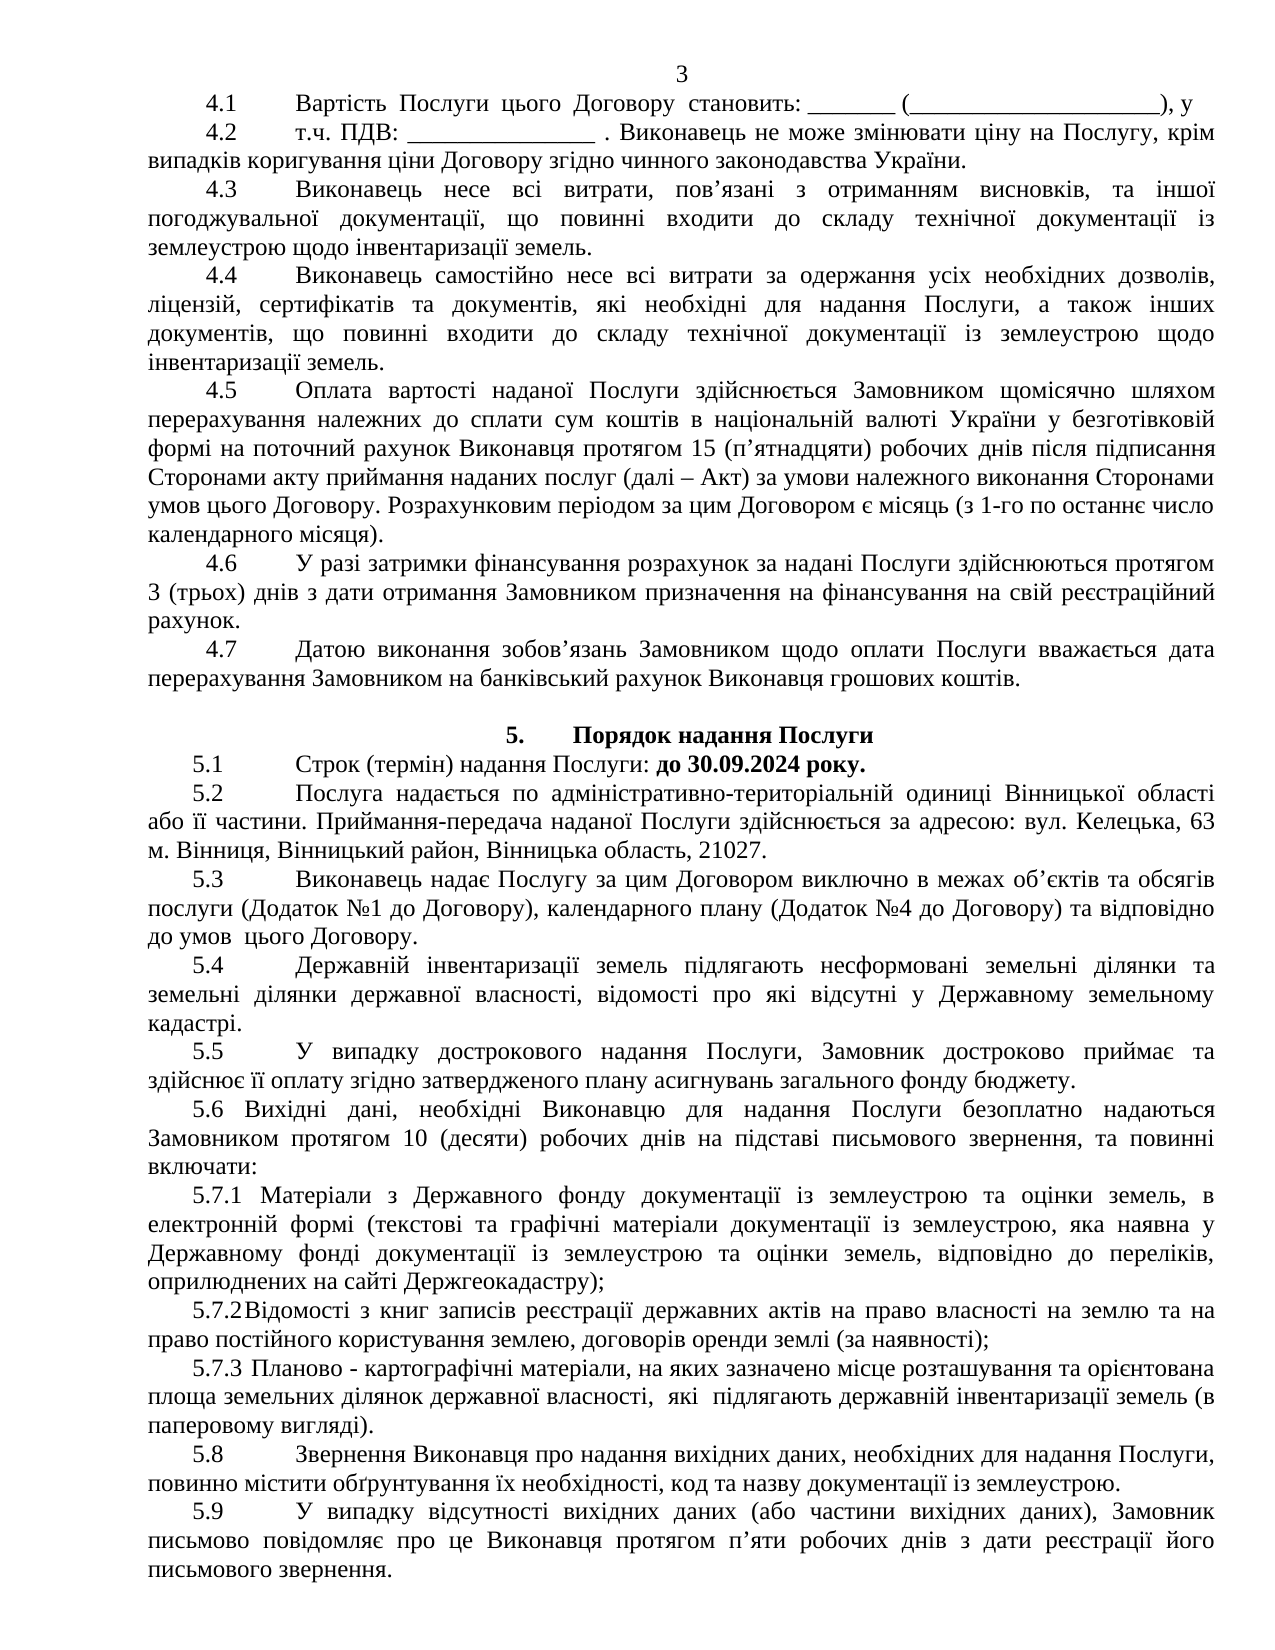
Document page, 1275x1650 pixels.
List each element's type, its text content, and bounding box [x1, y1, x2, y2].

list т.ч. ПДВ: _______________ . Виконавець не може змінювати ціну на Послугу, крім випадків коригування ціни Договору згідно чинного законодавства України. [148, 117, 1216, 174]
list У разі затримки фінансування розрахунок за надані Послуги здійснюються протягом 3 (трьох) днів з дати отримання Замовником призначення на фінансування на свій реєстраційний рахунок. [148, 548, 1216, 634]
list Виконавець надає Послугу за цим Договором виключно в межах об’єктів та обсягів послуги (Додаток №1 до Договору), календарного плану (Додаток №4 до Договору) та відповідно до умов цього Договору. [148, 864, 1216, 950]
list Оплата вартості наданої Послуги здійснюється Замовником щомісячно шляхом перерахування належних до сплати сум коштів в національній валюті України у безготівковій формі на поточний рахунок Виконавця протягом 15 (п’ятнадцяти) робочих днів після підписання Сторонами акту приймання наданих послуг (далі – Акт) за умови належного виконання Сторонами умов цього Договору. Розрахунковим періодом за цим Договором є місяць (з 1-го по останнє число календарного місяця). [148, 375, 1216, 548]
list У випадку відсутності вихідних даних (або частини вихідних даних), Замовник письмово повідомляє про це Виконавця протягом п’яти робочих днів з дати реєстрації його письмового звернення. [148, 1496, 1216, 1583]
list Звернення Виконавця про надання вихідних даних, необхідних для надання Послуги, повинно містити обґрунтування їх необхідності, код та назву документації із землеустрою. [148, 1439, 1216, 1496]
list Порядок надання Послуги [148, 720, 1225, 749]
list Матеріали з Державного фонду документації із землеустрою та оцінки земель, в електронній формі (текстові та графічні матеріали документації із землеустрою, яка наявна у Державному фонді документації із землеустрою та оцінки земель, відповідно до переліків, оприлюднених на сайті Держгеокадастру); [148, 1180, 1216, 1295]
list Планово - картографічні матеріали, на яких зазначено місце розташування та орієнтована площа земельних ділянок державної власності, які підлягають державній інвентаризації земель (в паперовому вигляді). [148, 1353, 1216, 1439]
list Вихідні дані, необхідні Виконавцю для надання Послуги безоплатно надаються Замовником протягом 10 (десяти) робочих днів на підставі письмового звернення, та повинні включати: [148, 1094, 1216, 1180]
list Державній інвентаризації земель підлягають несформовані земельні ділянки та земельні ділянки державної власності, відомості про які відсутні у Державному земельному кадастрі. [148, 950, 1216, 1036]
list Датою виконання зобов’язань Замовником щодо оплати Послуги вважається дата перерахування Замовником на банківський рахунок Виконавця грошових коштів. [148, 634, 1216, 692]
list У випадку дострокового надання Послуги, Замовник достроково приймає та здійснює її оплату згідно затвердженого плану асигнувань загального фонду бюджету. [148, 1036, 1216, 1094]
list Виконавець несе всі витрати, пов’язані з отриманням висновків, та іншої погоджувальної документації, що повинні входити до складу технічної документації із землеустрою щодо інвентаризації земель. [148, 174, 1216, 260]
list Виконавець самостійно несе всі витрати за одержання усіх необхідних дозволів, ліцензій, сертифікатів та документів, які необхідні для надання Послуги, а також інших документів, що повинні входити до складу технічної документації із землеустрою щодо інвентаризації земель. [148, 260, 1216, 375]
list Строк (термін) надання Послуги: до 30.09.2024 року. [148, 749, 1216, 778]
list Вартість Послуги цього Договору становить: _______ (____________________), у [148, 88, 1216, 117]
list Відомості з книг записів реєстрації державних актів на право власності на землю та на право постійного користування землею, договорів оренди землі (за наявності); [148, 1295, 1216, 1353]
list Послуга надається по адміністративно-територіальній одиниці Вінницької області або її частини. Приймання-передача наданої Послуги здійснюється за адресою: вул. Келецька, 63 м. Вінниця, Вінницький район, Вінницька область, 21027. [148, 778, 1216, 864]
